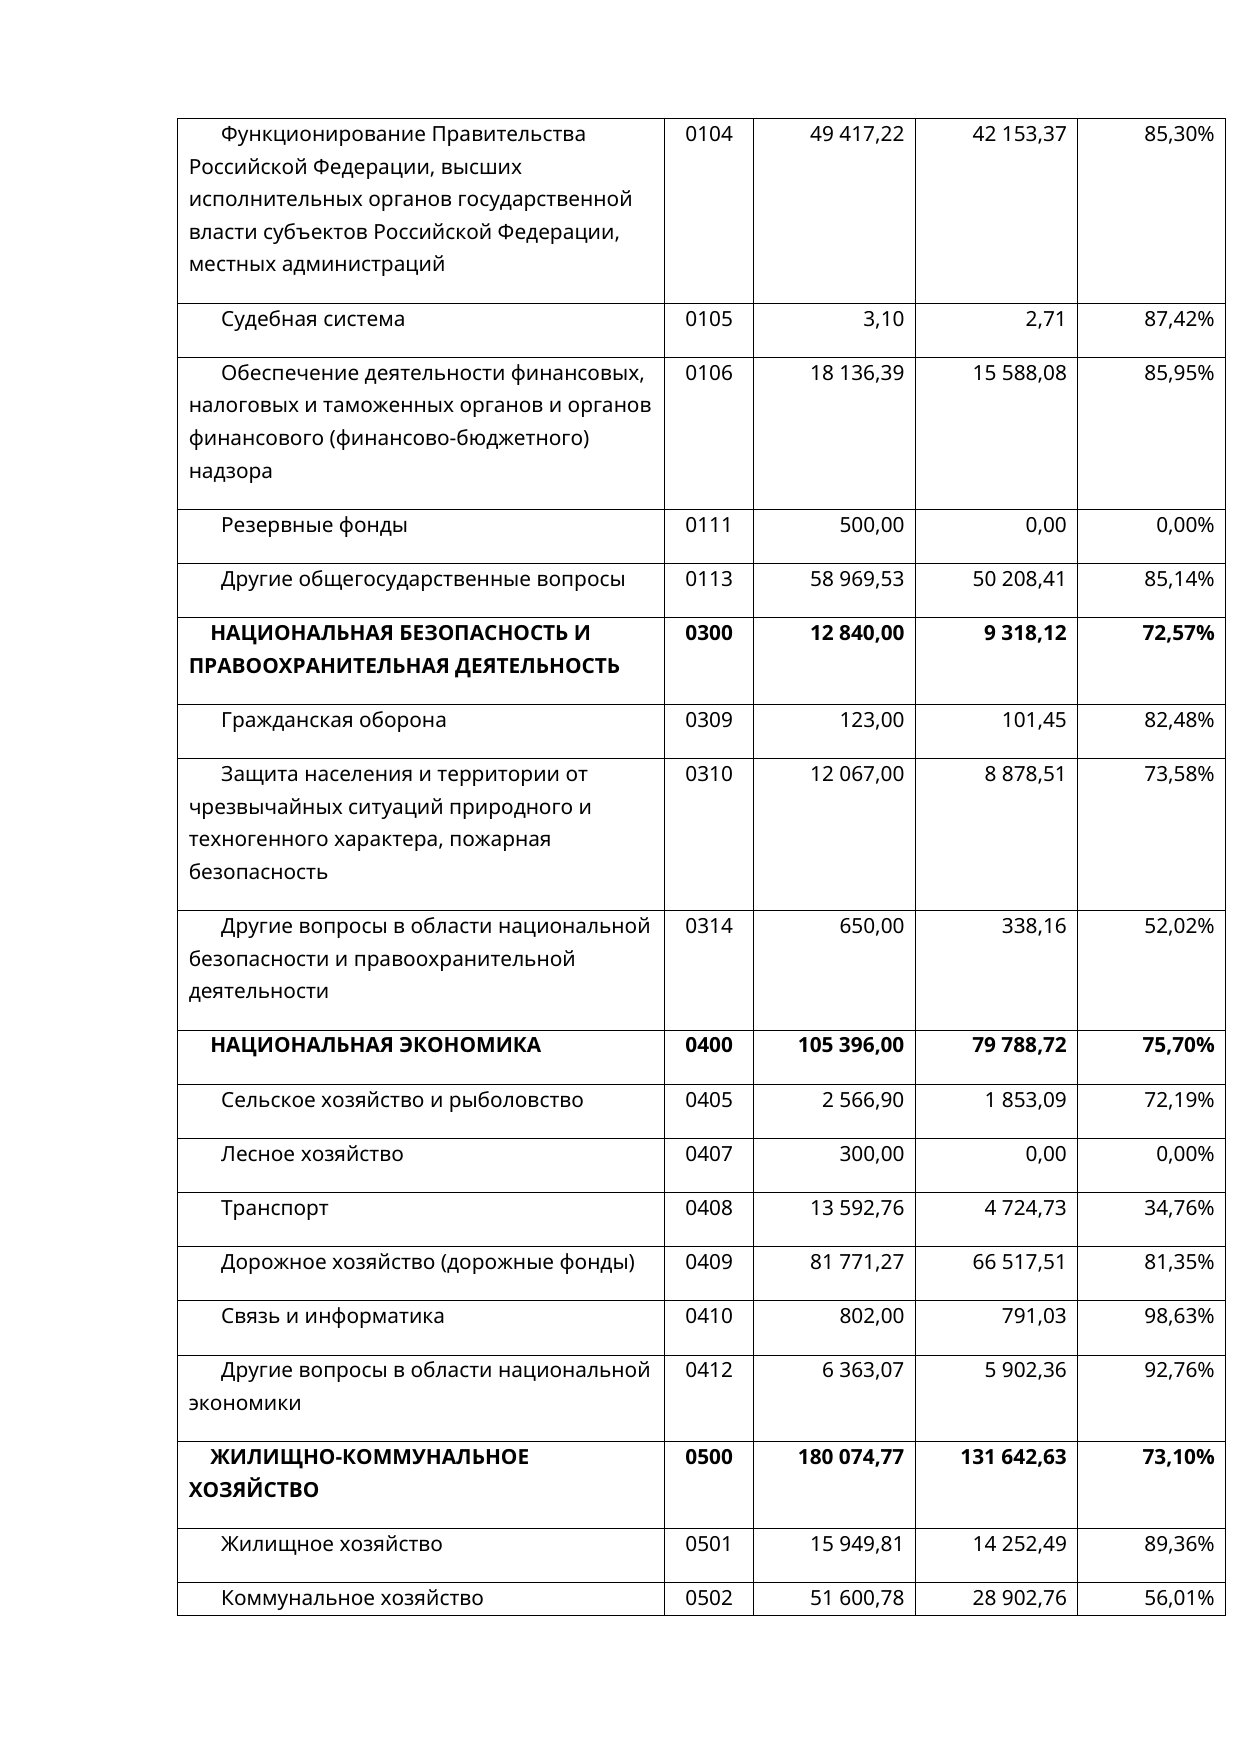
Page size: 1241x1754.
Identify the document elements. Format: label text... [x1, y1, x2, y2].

table_cell 0410 [665, 1301, 753, 1354]
table_cell Гражданская оборона [178, 705, 664, 758]
table_cell НАЦИОНАЛЬНАЯ ЭКОНОМИКА [178, 1031, 664, 1084]
table_cell Транспорт [178, 1193, 664, 1246]
table_cell 2,71 [916, 304, 1077, 357]
table_cell 6 363,07 [754, 1356, 915, 1441]
table_cell 34,76% [1078, 1193, 1225, 1246]
table_cell 75,70% [1078, 1031, 1225, 1084]
table_cell 0408 [665, 1193, 753, 1246]
table_cell 0,00% [1078, 510, 1225, 563]
table_cell Другие общегосударственные вопросы [178, 564, 664, 617]
table_cell 4 724,73 [916, 1193, 1077, 1246]
table_cell 802,00 [754, 1301, 915, 1354]
table_cell 98,63% [1078, 1301, 1225, 1354]
table_cell 0502 [665, 1583, 753, 1615]
table_cell 0501 [665, 1529, 753, 1582]
table_cell 180 074,77 [754, 1442, 915, 1528]
table_cell Дорожное хозяйство (дорожные фонды) [178, 1247, 664, 1300]
table_cell 0412 [665, 1356, 753, 1441]
table_cell Лесное хозяйство [178, 1139, 664, 1192]
table_cell 0113 [665, 564, 753, 617]
table_cell 0407 [665, 1139, 753, 1192]
table_cell 73,58% [1078, 759, 1225, 910]
table_cell 8 878,51 [916, 759, 1077, 910]
table_cell 0104 [665, 119, 753, 303]
table_cell Другие вопросы в области национальной безопасности и правоохранительной деятельности [178, 911, 664, 1029]
table_cell 12 067,00 [754, 759, 915, 910]
table_cell 0405 [665, 1085, 753, 1138]
table_cell Другие вопросы в области национальной экономики [178, 1356, 664, 1441]
table_cell Резервные фонды [178, 510, 664, 563]
table_cell 338,16 [916, 911, 1077, 1029]
table_cell 2 566,90 [754, 1085, 915, 1138]
table_cell 3,10 [754, 304, 915, 357]
table_cell 73,10% [1078, 1442, 1225, 1528]
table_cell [178, 1583, 664, 1615]
table_cell 1 853,09 [916, 1085, 1077, 1138]
table_cell 0400 [665, 1031, 753, 1084]
table_cell 15 588,08 [916, 358, 1077, 509]
table_cell Судебная система [178, 304, 664, 357]
table_cell 101,45 [916, 705, 1077, 758]
table_cell 52,02% [1078, 911, 1225, 1029]
table_cell ЖИЛИЩНО-КОММУНАЛЬНОЕ ХОЗЯЙСТВО [178, 1442, 664, 1528]
table_cell 14 252,49 [916, 1529, 1077, 1582]
table_cell 500,00 [754, 510, 915, 563]
table_cell 72,19% [1078, 1085, 1225, 1138]
table_cell Функционирование Правительства Российской Федерации, высших исполнительных органов государственной власти субъектов Российской Федерации, местных администраций [178, 119, 664, 303]
table_cell 300,00 [754, 1139, 915, 1192]
table_cell 0,00 [916, 510, 1077, 563]
table_cell 0310 [665, 759, 753, 910]
table_cell 58 969,53 [754, 564, 915, 617]
table_cell Сельское хозяйство и рыболовство [178, 1085, 664, 1138]
table_cell 42 153,37 [916, 119, 1077, 303]
table_cell 0300 [665, 618, 753, 704]
table_cell Связь и информатика [178, 1301, 664, 1354]
table_cell 0309 [665, 705, 753, 758]
table_cell 0500 [665, 1442, 753, 1528]
table_cell 9 318,12 [916, 618, 1077, 704]
table_cell 79 788,72 [916, 1031, 1077, 1084]
table_cell 51 600,78 [754, 1583, 915, 1615]
table_cell 131 642,63 [916, 1442, 1077, 1528]
table_cell 81,35% [1078, 1247, 1225, 1300]
table_cell 791,03 [916, 1301, 1077, 1354]
table_cell Защита населения и территории от чрезвычайных ситуаций природного и техногенного характера, пожарная безопасность [178, 759, 664, 910]
table_cell 0105 [665, 304, 753, 357]
table_cell 13 592,76 [754, 1193, 915, 1246]
table_cell 92,76% [1078, 1356, 1225, 1441]
table_cell 82,48% [1078, 705, 1225, 758]
table_cell 85,30% [1078, 119, 1225, 303]
table_cell 56,01% [1078, 1583, 1225, 1615]
table_cell 5 902,36 [916, 1356, 1077, 1441]
table_cell 15 949,81 [754, 1529, 915, 1582]
table_cell Обеспечение деятельности финансовых, налоговых и таможенных органов и органов финансового (финансово-бюджетного) надзора [178, 358, 664, 509]
table_cell 18 136,39 [754, 358, 915, 509]
table_cell 0409 [665, 1247, 753, 1300]
table_cell 28 902,76 [916, 1583, 1077, 1615]
table_cell 12 840,00 [754, 618, 915, 704]
table_cell НАЦИОНАЛЬНАЯ БЕЗОПАСНОСТЬ И ПРАВООХРАНИТЕЛЬНАЯ ДЕЯТЕЛЬНОСТЬ [178, 618, 664, 704]
table_cell 72,57% [1078, 618, 1225, 704]
table_cell 89,36% [1078, 1529, 1225, 1582]
table_cell 81 771,27 [754, 1247, 915, 1300]
table_cell 50 208,41 [916, 564, 1077, 617]
table_cell 85,14% [1078, 564, 1225, 617]
table_cell 49 417,22 [754, 119, 915, 303]
table_cell 105 396,00 [754, 1031, 915, 1084]
table_cell Жилищное хозяйство [178, 1529, 664, 1582]
table_cell 0111 [665, 510, 753, 563]
table_cell 66 517,51 [916, 1247, 1077, 1300]
table_cell 0,00% [1078, 1139, 1225, 1192]
table_cell 87,42% [1078, 304, 1225, 357]
table_cell 0,00 [916, 1139, 1077, 1192]
table_cell 85,95% [1078, 358, 1225, 509]
table_cell 0314 [665, 911, 753, 1029]
table_cell 650,00 [754, 911, 915, 1029]
table_cell 123,00 [754, 705, 915, 758]
table_cell 0106 [665, 358, 753, 509]
